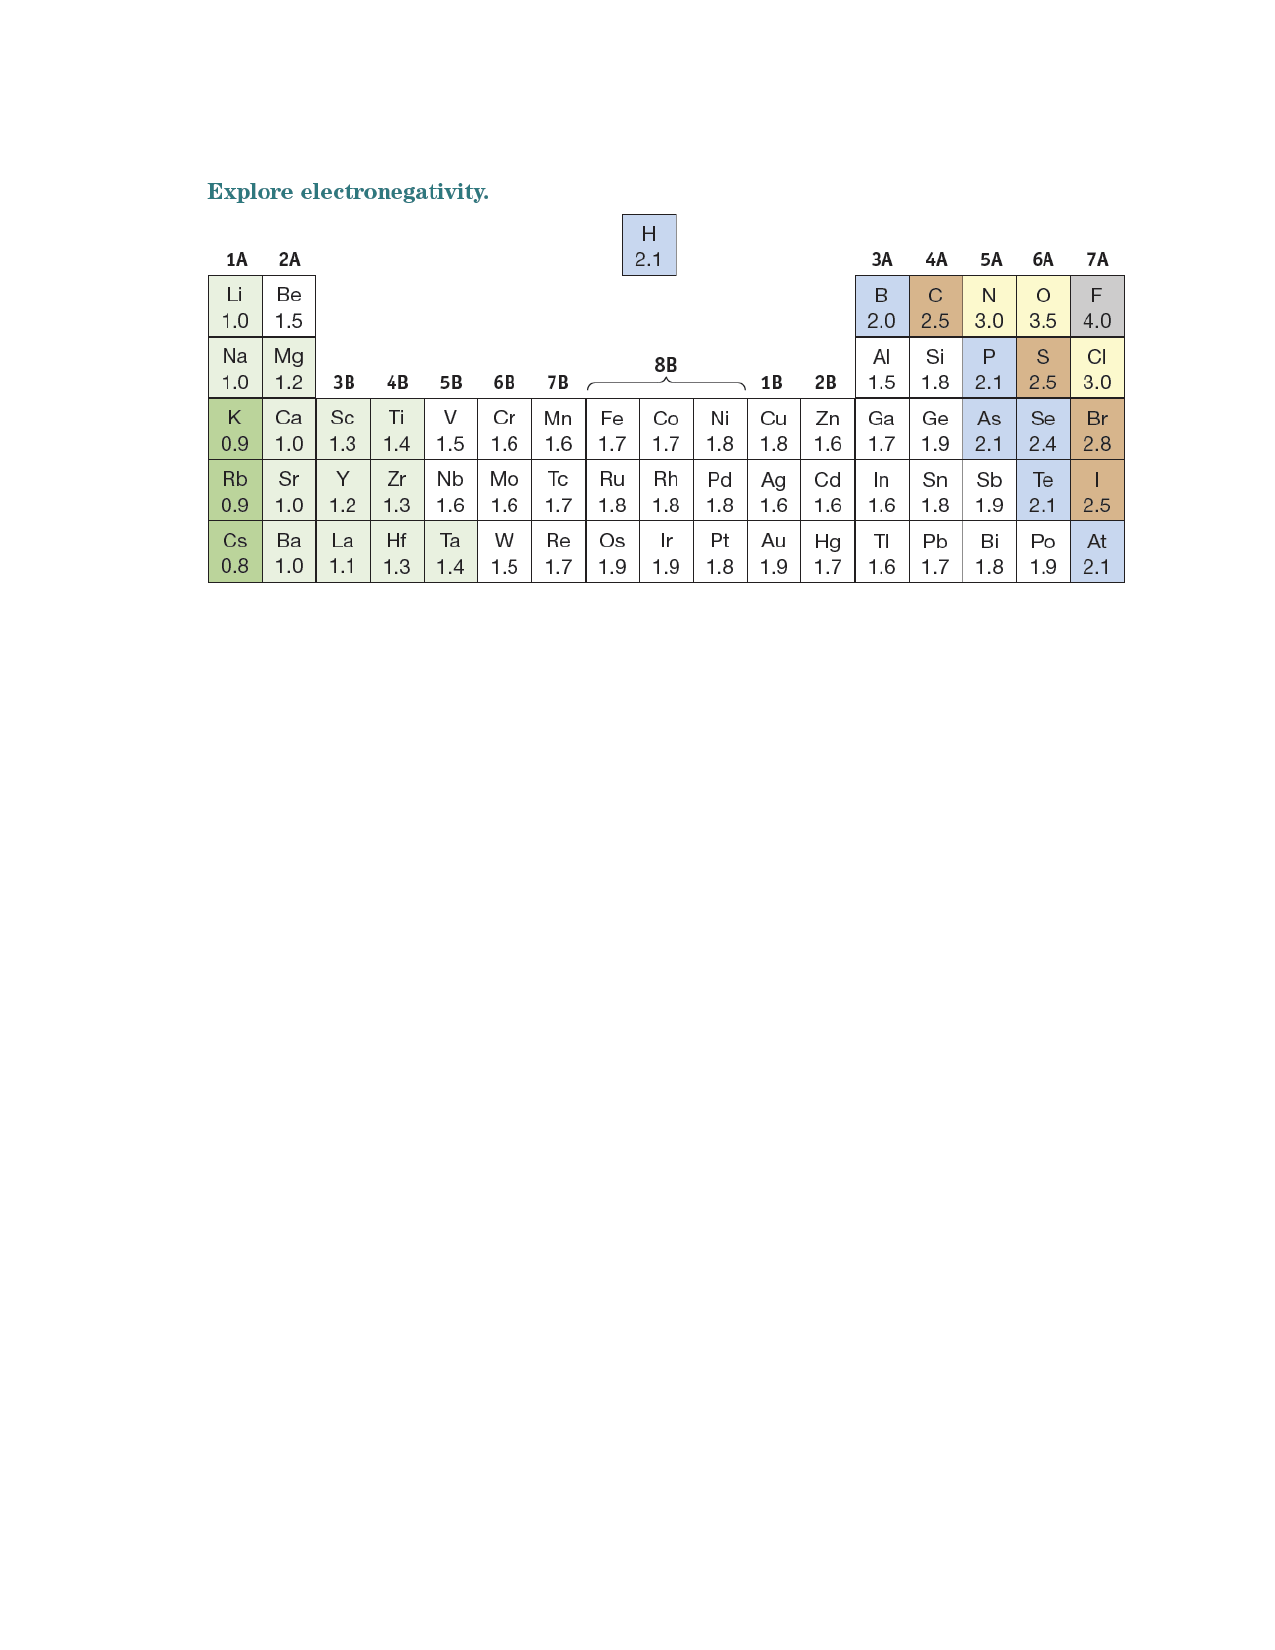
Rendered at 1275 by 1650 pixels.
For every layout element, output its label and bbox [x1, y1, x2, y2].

picture [187, 177, 1125, 588]
